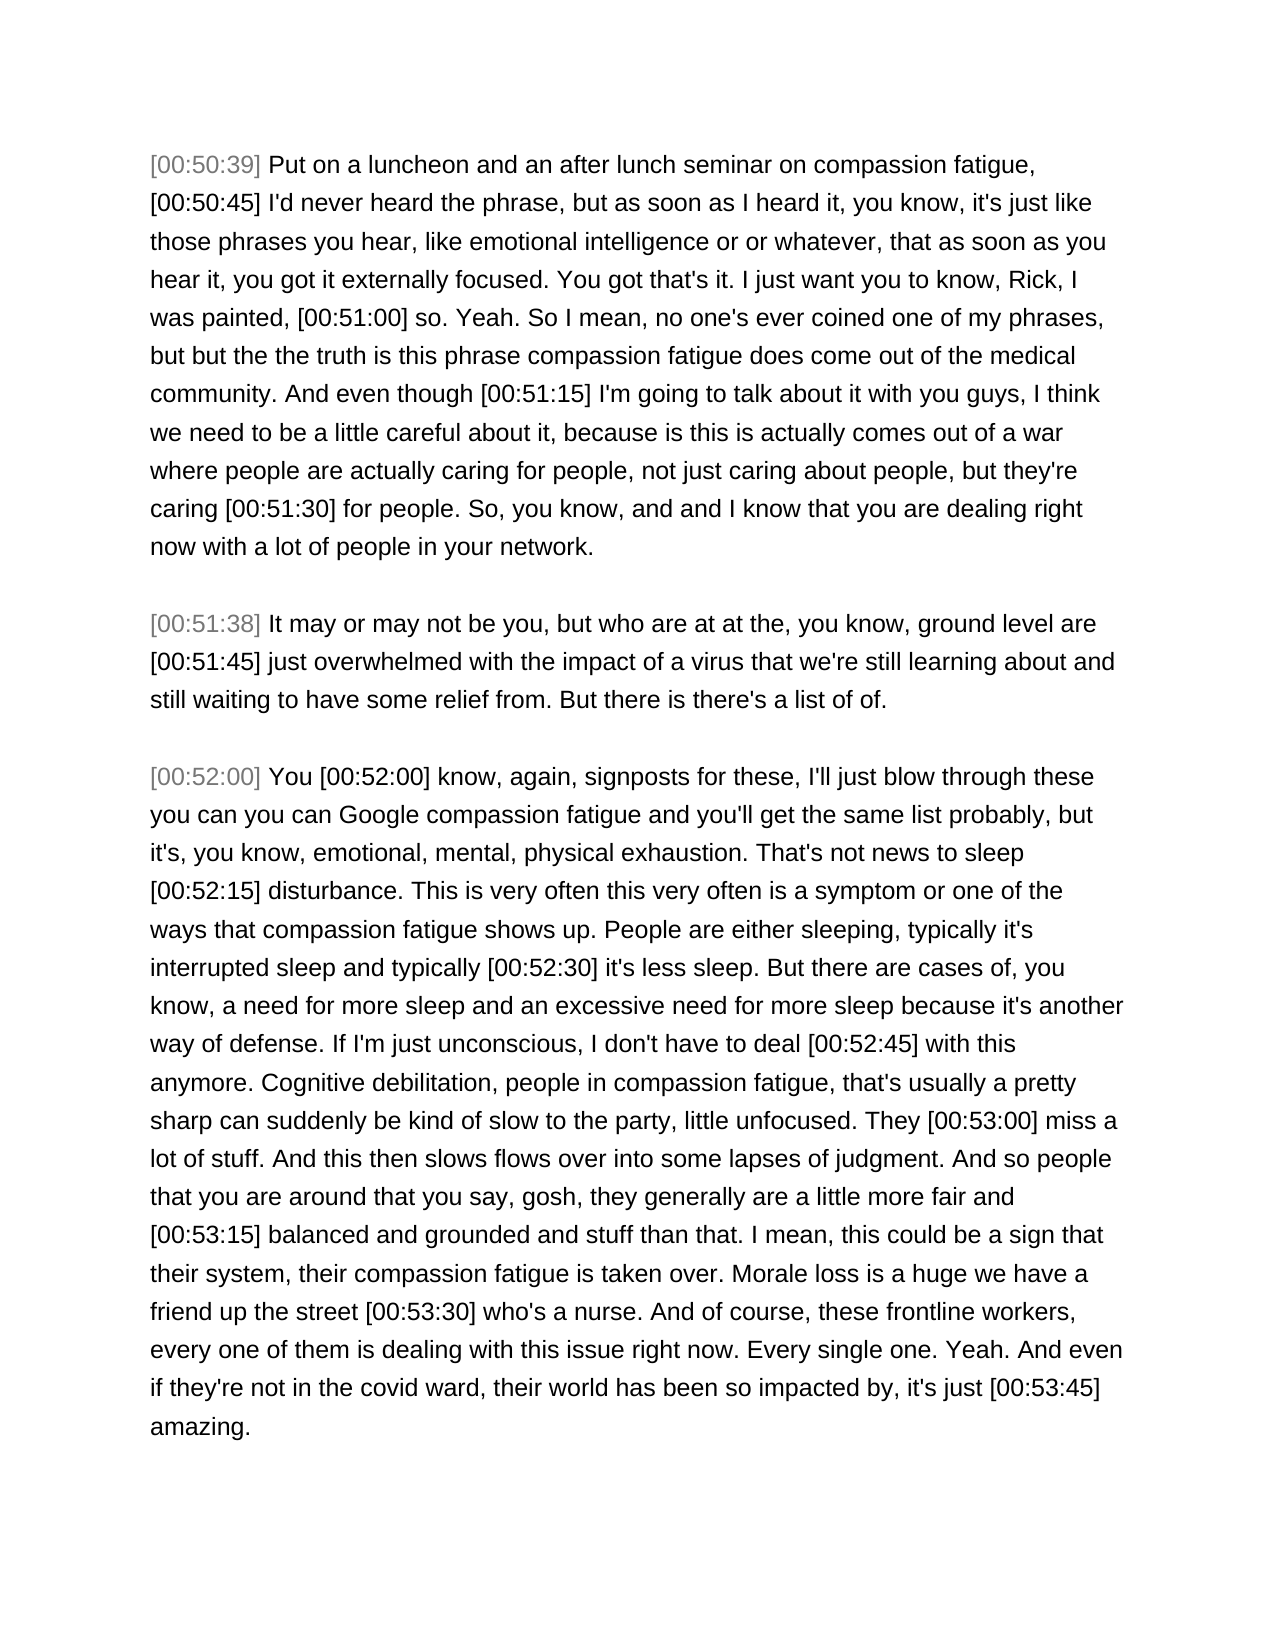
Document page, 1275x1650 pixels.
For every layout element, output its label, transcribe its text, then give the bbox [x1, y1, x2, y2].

text [00:51:38] It may or may not be you, but who are at at the, you know, ground level are [00:51:45] just overwhelmed with the impact of a virus that we're still learning about and still waiting to have some relief from. But there is there's a list of of. [150, 609, 1125, 714]
text [00:52:00] You [00:52:00] know, again, signposts for these, I'll just blow through these you can you can Google compassion fatigue and you'll get the same list probably, but it's, you know, emotional, mental, physical exhaustion. That's not news to sleep [00:52:15] disturbance. This is very often this very often is a symptom or one of the ways that compassion fatigue shows up. People are either sleeping, typically it's interrupted sleep and typically [00:52:30] it's less sleep. But there are cases of, you know, a need for more sleep and an excessive need for more sleep because it's another way of defense. If I'm just unconscious, I don't have to deal [00:52:45] with this anymore. Cognitive debilitation, people in compassion fatigue, that's usually a pretty sharp can suddenly be kind of slow to the party, little unfocused. They [00:53:00] miss a lot of stuff. And this then slows flows over into some lapses of judgment. And so people that you are around that you say, gosh, they generally are a little more fair and [00:53:15] balanced and grounded and stuff than that. I mean, this could be a sign that their system, their compassion fatigue is taken over. Morale loss is a huge we have a friend up the street [00:53:30] who's a nurse. And of course, these frontline workers, every one of them is dealing with this issue right now. Every single one. Yeah. And even if they're not in the covid ward, their world has been so impacted by, it's just [00:53:45] amazing. [150, 762, 1125, 1440]
text [00:50:39] Put on a luncheon and an after lunch seminar on compassion fatigue, [00:50:45] I'd never heard the phrase, but as soon as I heard it, you know, it's just like those phrases you hear, like emotional intelligence or or whatever, that as soon as you hear it, you got it externally focused. You got that's it. I just want you to know, Rick, I was painted, [00:51:00] so. Yeah. So I mean, no one's ever coined one of my phrases, but but the the truth is this phrase compassion fatigue does come out of the medical community. And even though [00:51:15] I'm going to talk about it with you guys, I think we need to be a little careful about it, because is this is actually comes out of a war where people are actually caring for people, not just caring about people, but they're caring [00:51:30] for people. So, you know, and and I know that you are dealing right now with a lot of people in your network. [150, 150, 1125, 561]
